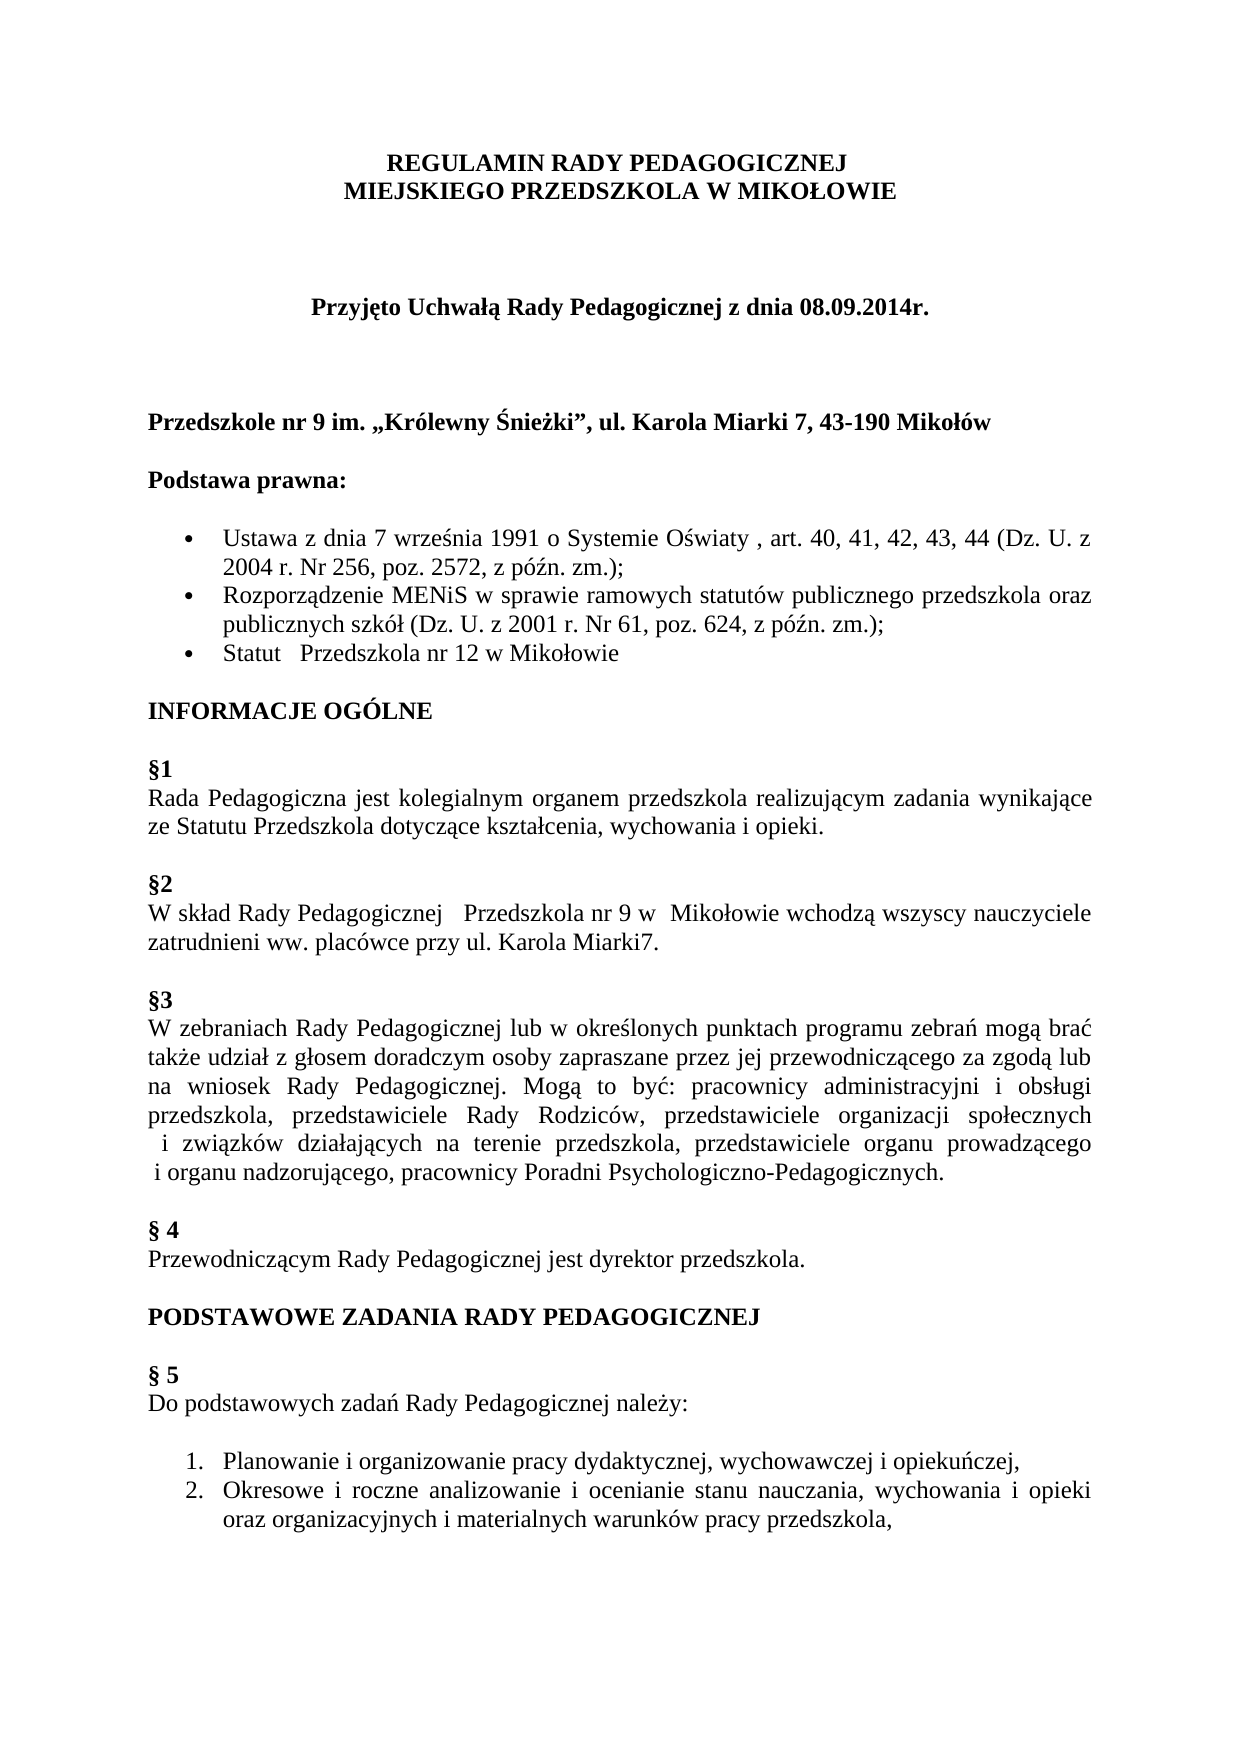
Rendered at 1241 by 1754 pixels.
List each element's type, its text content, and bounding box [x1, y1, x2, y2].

text Podstawa prawna: [148, 465, 1093, 494]
list Statut Przedszkola nr 12 w Mikołowie [185, 638, 1093, 667]
text PODSTAWOWE ZADANIA RADY PEDAGOGICZNEJ [148, 1302, 1093, 1331]
text § 4 Przewodniczącym Rady Pedagogicznej jest dyrektor przedszkola. [148, 1215, 1093, 1273]
text Przedszkole nr 9 im. „Królewny Śnieżki”, ul. Karola Miarki 7, 43-190 Mikołów [148, 407, 1093, 436]
text §3 W zebraniach Rady Pedagogicznej lub w określonych punktach programu zebrań mogą brać także udział z głosem doradczym osoby zapraszane przez jej przewodniczącego za zgodą lub na wniosek Rady Pedagogicznej. Mogą to być: pracownicy administracyjni i obsługi przedszkola, przedstawiciele Rady Rodziców, przedstawiciele organizacji społecznych i związków działających na terenie przedszkola, przedstawiciele organu prowadzącego i organu nadzorującego, pracownicy Poradni Psychologiczno-Pedagogicznych. [148, 985, 1093, 1186]
list Okresowe i roczne analizowanie i ocenianie stanu nauczania, wychowania i opieki oraz organizacyjnych i materialnych warunków pracy przedszkola, [185, 1475, 1093, 1533]
text §1 Rada Pedagogiczna jest kolegialnym organem przedszkola realizującym zadania wynikające ze Statutu Przedszkola dotyczące kształcenia, wychowania i opieki. [148, 754, 1093, 840]
list Rozporządzenie MENiS w sprawie ramowych statutów publicznego przedszkola oraz publicznych szkół (Dz. U. z 2001 r. Nr 61, poz. 624, z późn. zm.); [185, 581, 1093, 638]
list Ustawa z dnia 7 września 1991 o Systemie Oświaty , art. 40, 41, 42, 43, 44 (Dz. U. z 2004 r. Nr 256, poz. 2572, z późn. zm.); [185, 523, 1093, 581]
text § 5 Do podstawowych zadań Rady Pedagogicznej należy: [148, 1360, 1093, 1417]
text §2 W skład Rady Pedagogicznej Przedszkola nr 9 w Mikołowie wchodzą wszyscy nauczyciele zatrudnieni ww. placówce przy ul. Karola Miarki7. [148, 869, 1093, 956]
text Przyjęto Uchwałą Rady Pedagogicznej z dnia 08.09.2014r. [148, 292, 1093, 321]
text INFORMACJE OGÓLNE [148, 696, 1093, 725]
text REGULAMIN RADY PEDAGOGICZNEJ MIEJSKIEGO PRZEDSZKOLA W MIKOŁOWIE [148, 148, 1093, 205]
list Planowanie i organizowanie pracy dydaktycznej, wychowawczej i opiekuńczej, [185, 1446, 1093, 1475]
